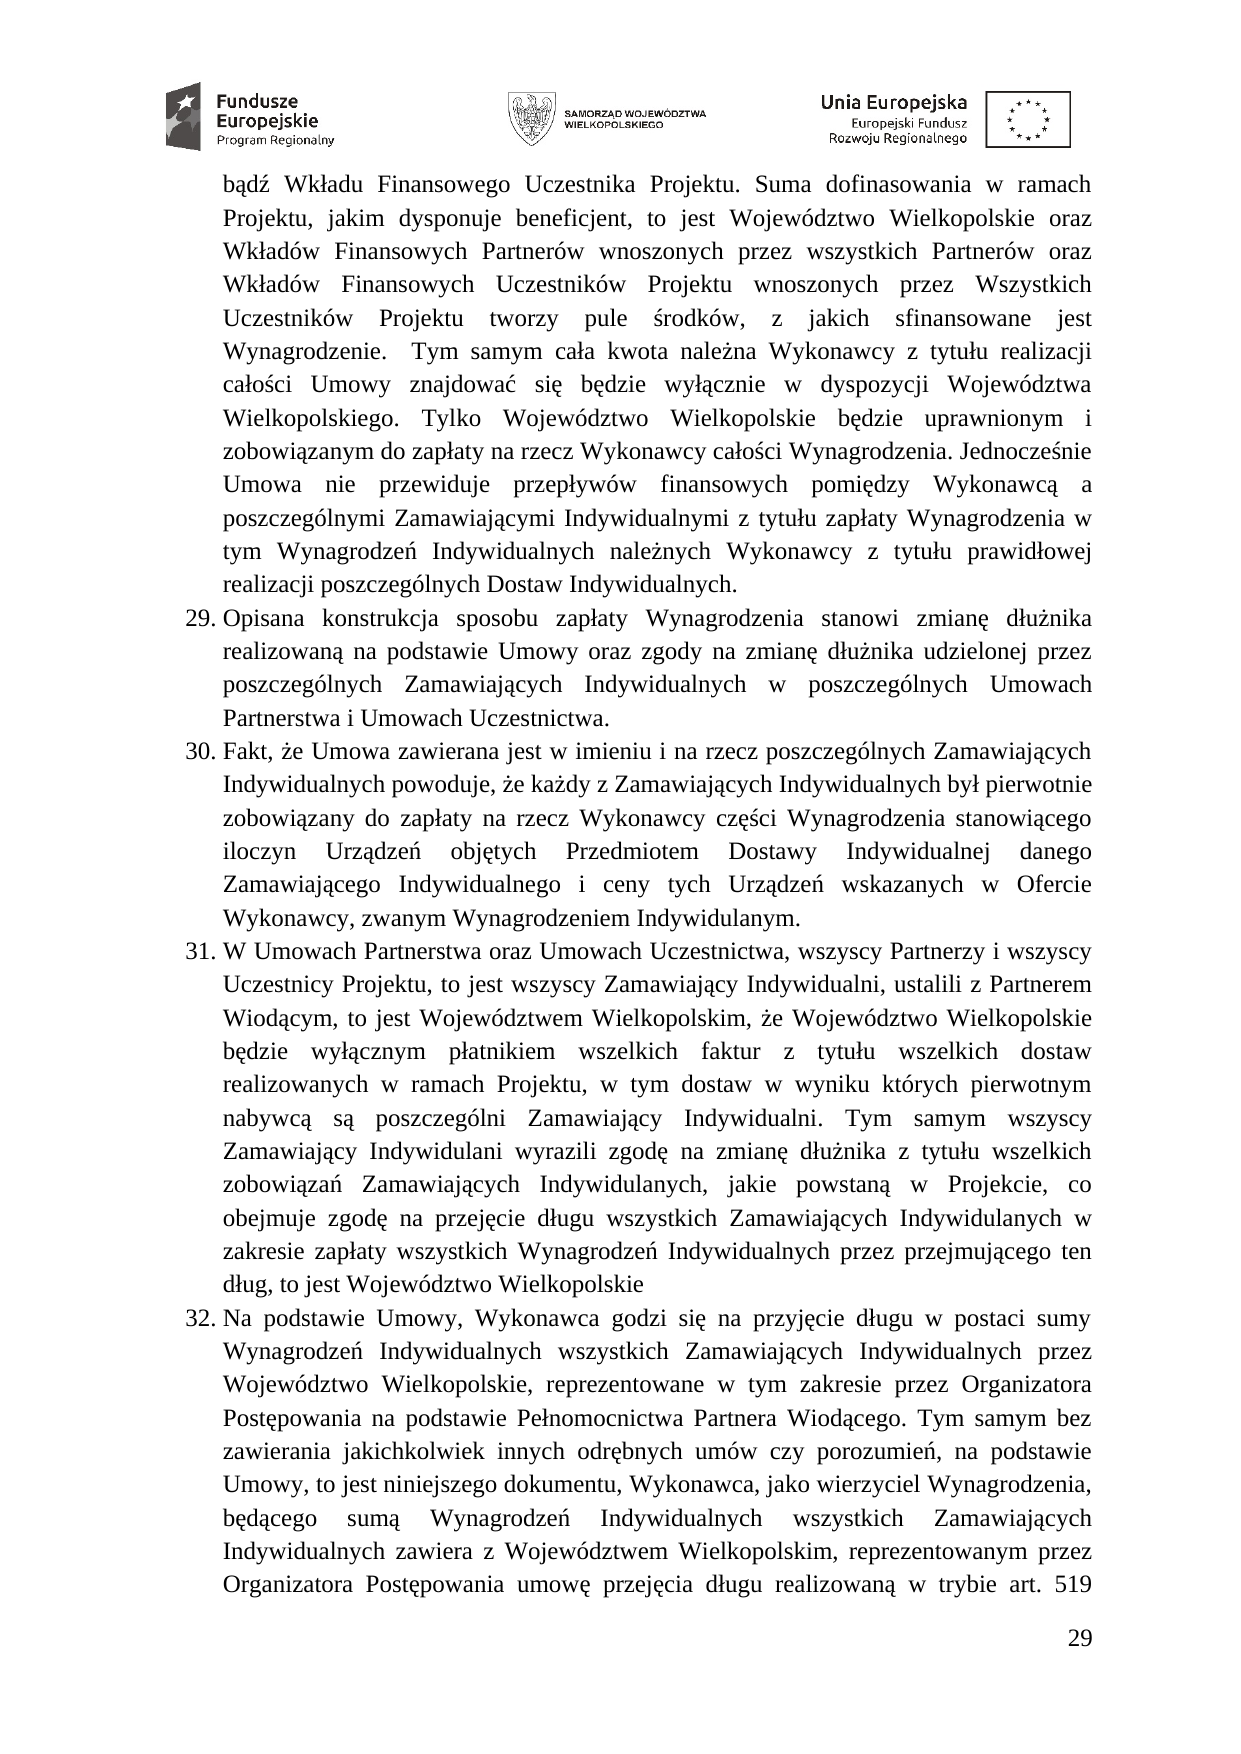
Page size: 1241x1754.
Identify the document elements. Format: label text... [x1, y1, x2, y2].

list Fakt, że Umowa zawierana jest w imieniu i na rzecz poszczególnych Zamawiających Indywidualnych powoduje, że każdy z Zamawiających Indywidualnych był pierwotnie zobowiązany do zapłaty na rzecz Wykonawcy części Wynagrodzenia stanowiącego iloczyn Urządzeń objętych Przedmiotem Dostawy Indywidualnej danego Zamawiającego Indywidualnego i ceny tych Urządzeń wskazanych w Ofercie Wykonawcy, zwanym Wynagrodzeniem Indywidulanym. [185, 732, 1093, 932]
picture [147, 73, 1089, 165]
list W Umowach Partnerstwa oraz Umowach Uczestnictwa, wszyscy Partnerzy i wszyscy Uczestnicy Projektu, to jest wszyscy Zamawiający Indywidualni, ustalili z Partnerem Wiodącym, to jest Województwem Wielkopolskim, że Województwo Wielkopolskie będzie wyłącznym płatnikiem wszelkich faktur z tytułu wszelkich dostaw realizowanych w ramach Projektu, w tym dostaw w wyniku których pierwotnym nabywcą są poszczególni Zamawiający Indywidualni. Tym samym wszyscy Zamawiający Indywidulani wyrazili zgodę na zmianę dłużnika z tytułu wszelkich zobowiązań Zamawiających Indywidulanych, jakie powstaną w Projekcie, co obejmuje zgodę na przejęcie długu wszystkich Zamawiających Indywidulanych w zakresie zapłaty wszystkich Wynagrodzeń Indywidualnych przez przejmującego ten dług, to jest Województwo Wielkopolskie [185, 932, 1093, 1298]
list Opisana konstrukcja sposobu zapłaty Wynagrodzenia stanowi zmianę dłużnika realizowaną na podstawie Umowy oraz zgody na zmianę dłużnika udzielonej przez poszczególnych Zamawiających Indywidualnych w poszczególnych Umowach Partnerstwa i Umowach Uczestnictwa. [185, 598, 1093, 732]
